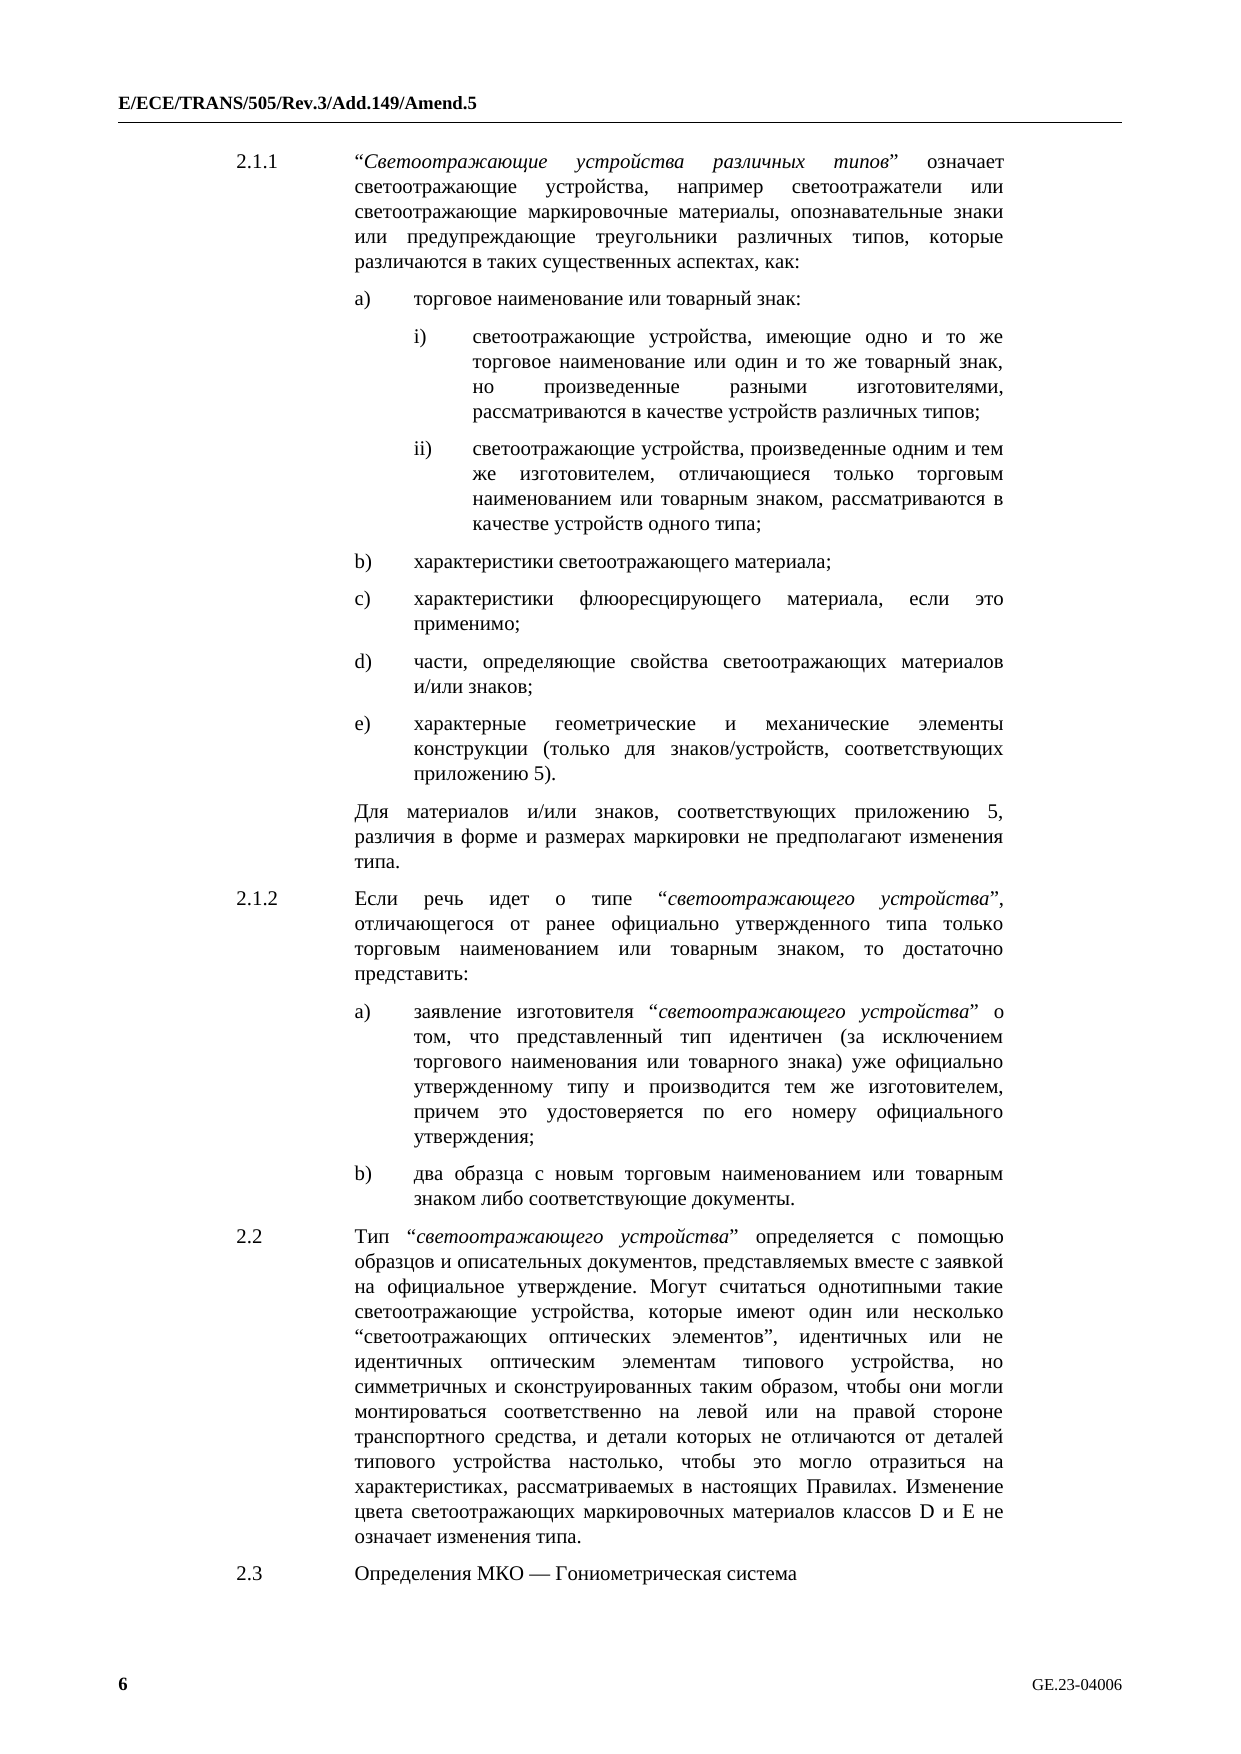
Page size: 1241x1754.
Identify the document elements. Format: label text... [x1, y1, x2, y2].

text 2.3 Определения МКО — Гониометрическая система [236, 1560, 1004, 1585]
text b) два образца с новым торговым наименованием или товарным знаком либо соответствующие документы. [236, 1160, 1004, 1210]
text ii) светоотражающие устройства, произведенные одним и тем же изготовителем, отличающиеся только торговым наименованием или товарным знаком, рассматриваются в качестве устройств одного типа; [236, 435, 1004, 535]
text 2.2 Тип “светоотражающего устройства” определяется с помощью образцов и описательных документов, представляемых вместе с заявкой на официальное утверждение. Могут считаться однотипными такие светоотражающие устройства, которые имеют один или несколько “светоотражающих оптических элементов”, идентичных или не идентичных оптическим элементам типового устройства, но симметричных и сконструированных таким образом, чтобы они могли монтироваться соответственно на левой или на правой стороне транспортного средства, и детали которых не отличаются от деталей типового устройства настолько, чтобы это могло отразиться на характеристиках, рассматриваемых в настоящих Правилах. Изменение цвета светоотражающих маркировочных материалов классов D и E не означает изменения типа. [236, 1223, 1004, 1548]
text c) характеристики флюоресцирующего материала, если это применимо; [236, 585, 1004, 635]
text 2.1.1 “Светоотражающие устройства различных типов” означает светоотражающие устройства, например светоотражатели или светоотражающие маркировочные материалы, опознавательные знаки или предупреждающие треугольники различных типов, которые различаются в таких существенных аспектах, как: [236, 148, 1004, 273]
text e) характерные геометрические и механические элементы конструкции (только для знаков/устройств, соответствующих приложению 5). [236, 710, 1004, 785]
text 2.1.2 Если речь идет о типе “светоотражающего устройства”, отличающегося от ранее официально утвержденного типа только торговым наименованием или товарным знаком, то достаточно представить: [236, 885, 1004, 985]
text i) светоотражающие устройства, имеющие одно и то же торговое наименование или один и то же товарный знак, но произведенные разными изготовителями, рассматриваются в качестве устройств различных типов; [236, 323, 1004, 423]
text a) торговое наименование или товарный знак: [236, 285, 1004, 310]
text a) заявление изготовителя “светоотражающего устройства” о том, что представленный тип идентичен (за исключением торгового наименования или товарного знака) уже официально утвержденному типу и производится тем же изготовителем, причем это удостоверяется по его номеру официального утверждения; [236, 998, 1004, 1148]
text Для материалов и/или знаков, соответствующих приложению 5, различия в форме и размерах маркировки не предполагают изменения типа. [236, 798, 1004, 873]
text b) характеристики светоотражающего материала; [236, 548, 1004, 573]
text d) части, определяющие свойства светоотражающих материалов и/или знаков; [236, 648, 1004, 698]
